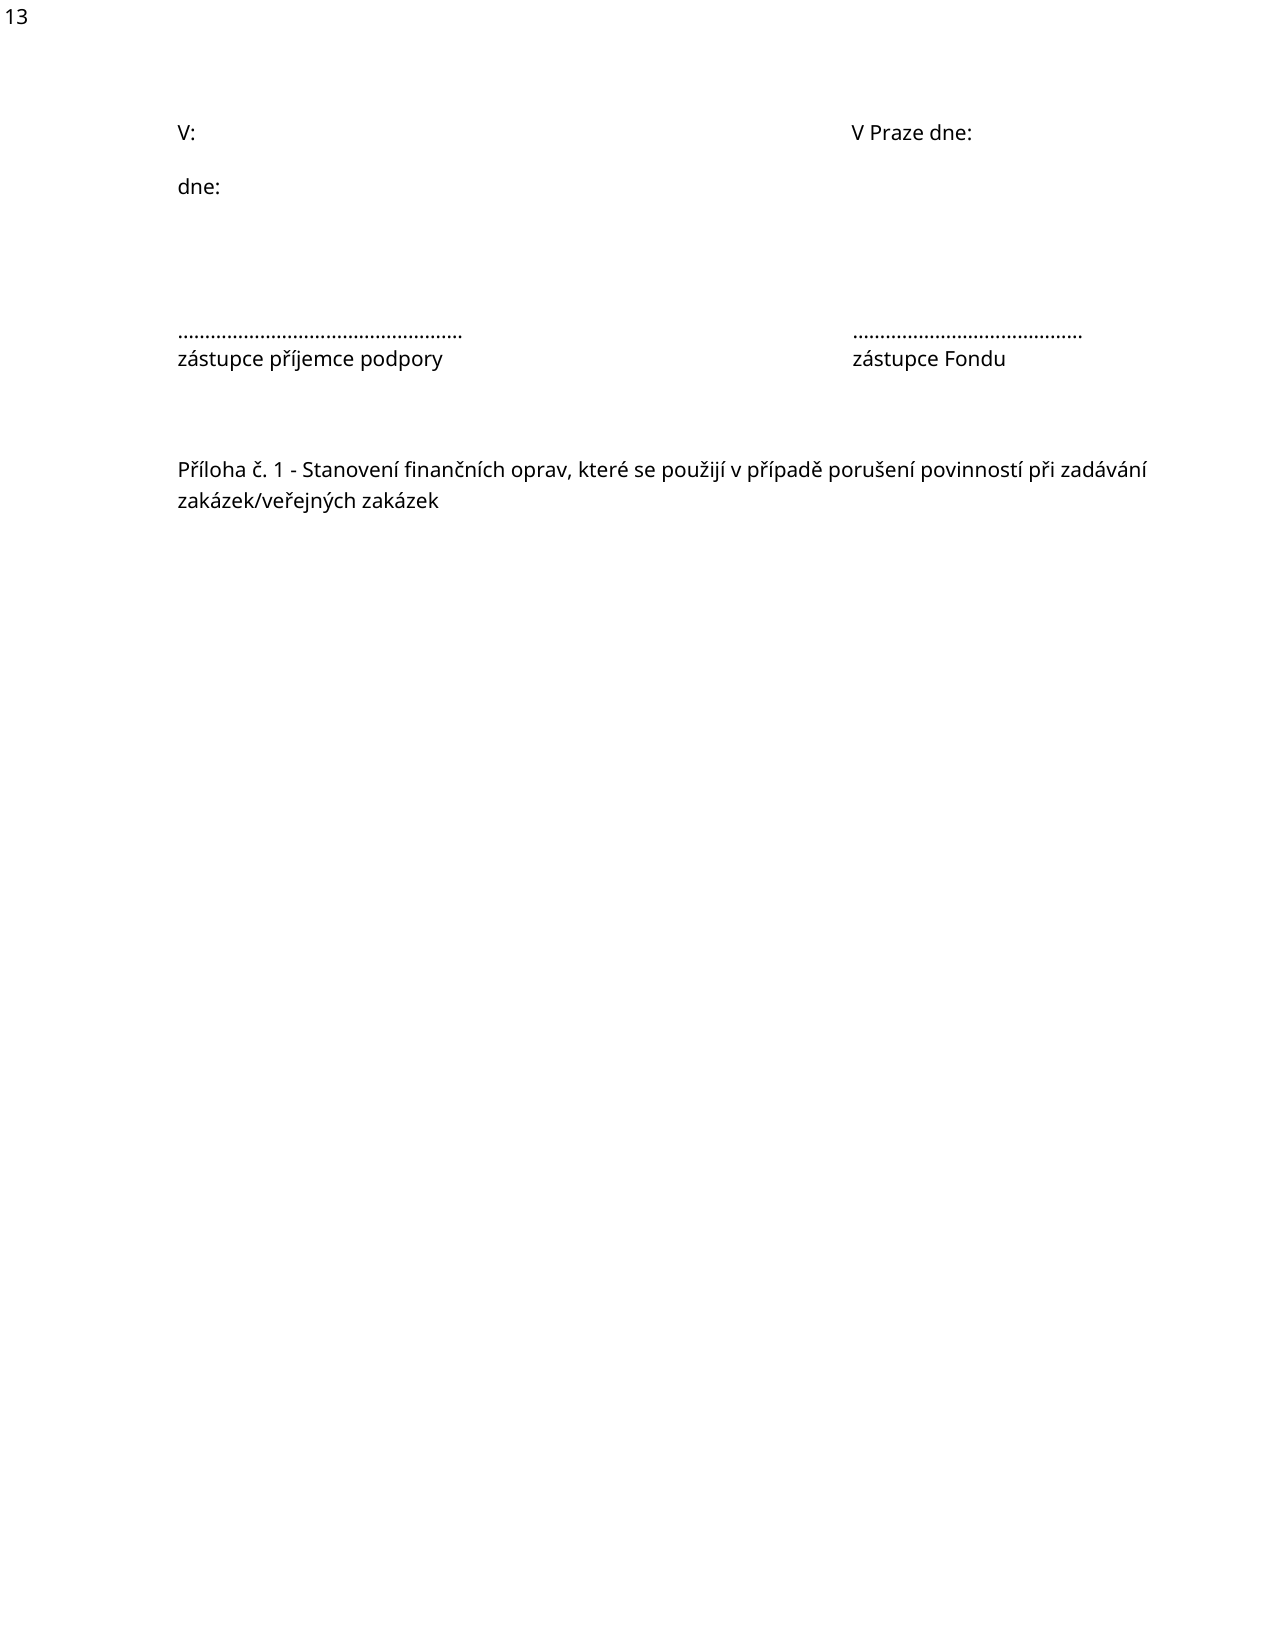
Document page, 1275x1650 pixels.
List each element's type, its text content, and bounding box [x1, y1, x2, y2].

text Příloha č. 1 - Stanovení finančních oprav, které se použijí v případě porušení povinností při zadávání zakázek/veřejných zakázek [177, 455, 1169, 515]
text zástupce příjemce podpory zástupce Fondu [177, 344, 1169, 373]
text dne: [177, 172, 1169, 201]
text ……………………………………………. …………………………………… [177, 316, 1169, 344]
text V: V Praze dne: [177, 118, 1169, 146]
